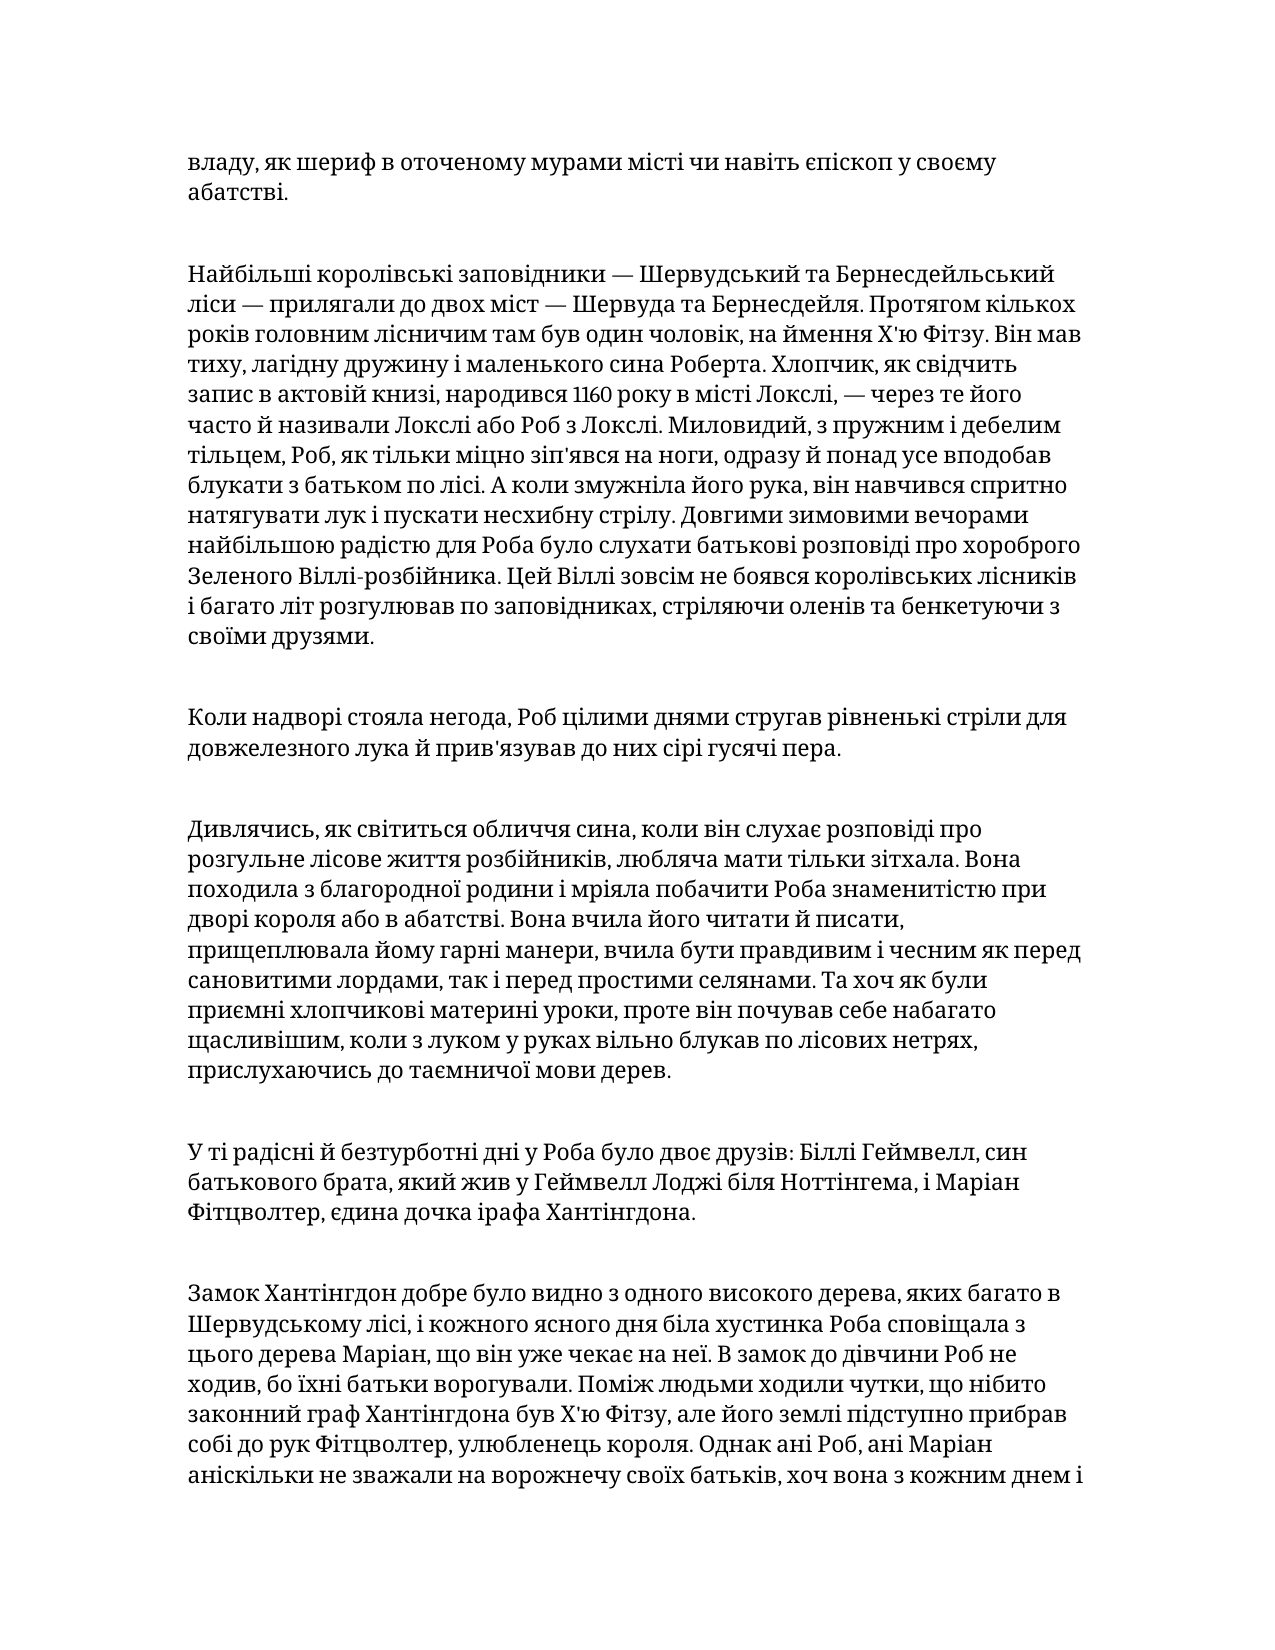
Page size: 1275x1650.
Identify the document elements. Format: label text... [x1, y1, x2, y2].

text Найбільші королівські заповідники — Шервудський та Бернесдейльський ліси — прилягали до двох міст — Шервуда та Бернесдейля. Протягом кількох років головним лісничим там був один чоловік, на ймення Х'ю Фітзу. Він мав тиху, лагідну дружину і маленького сина Роберта. Хлопчик, як свідчить запис в актовій книзі, народився 1160 року в місті Локслі, — через те його часто й називали Локслі або Роб з Локслі. Миловидий, з пружним і дебелим тільцем, Роб, як тільки міцно зіп'явся на ноги, одразу й понад усе вподобав блукати з батьком по лісі. А коли змужніла його рука, він навчився спритно натягувати лук і пускати несхибну стрілу. Довгими зимовими вечорами найбільшою радістю для Роба було слухати батькові розповіді про хороброго Зеленого Віллі-розбійника. Цей Віллі зовсім не боявся королівських лісників і багато літ розгулював по заповідниках, стріляючи оленів та бенкетуючи з своїми друзями. [187, 231, 1087, 650]
text У ті радісні й безтурботні дні у Роба було двоє друзів: Біллі Геймвелл, син батькового брата, який жив у Геймвелл Лоджі біля Ноттінгема, і Маріан Фітцволтер, єдина дочка ірафа Хантінгдона. [187, 1109, 1087, 1226]
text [187, 150, 1087, 207]
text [187, 1251, 1087, 1489]
text Дивлячись, як світиться обличчя сина, коли він слухає розповіді про розгульне лісове життя розбійників, любляча мати тільки зітхала. Вона походила з благородної родини і мріяла побачити Роба знаменитістю при дворі короля або в абатстві. Вона вчила його читати й писати, прищеплювала йому гарні манери, вчила бути правдивим і чесним як перед сановитими лордами, так і перед простими селянами. Та хоч як були приємні хлопчикові материні уроки, проте він почував себе набагато щасливішим, коли з луком у руках вільно блукав по лісових нетрях, прислухаючись до таємничої мови дерев. [187, 786, 1087, 1085]
text Коли надворі стояла негода, Роб цілими днями стругав рівненькі стріли для довжелезного лука й прив'язував до них сірі гусячі пера. [187, 675, 1087, 762]
